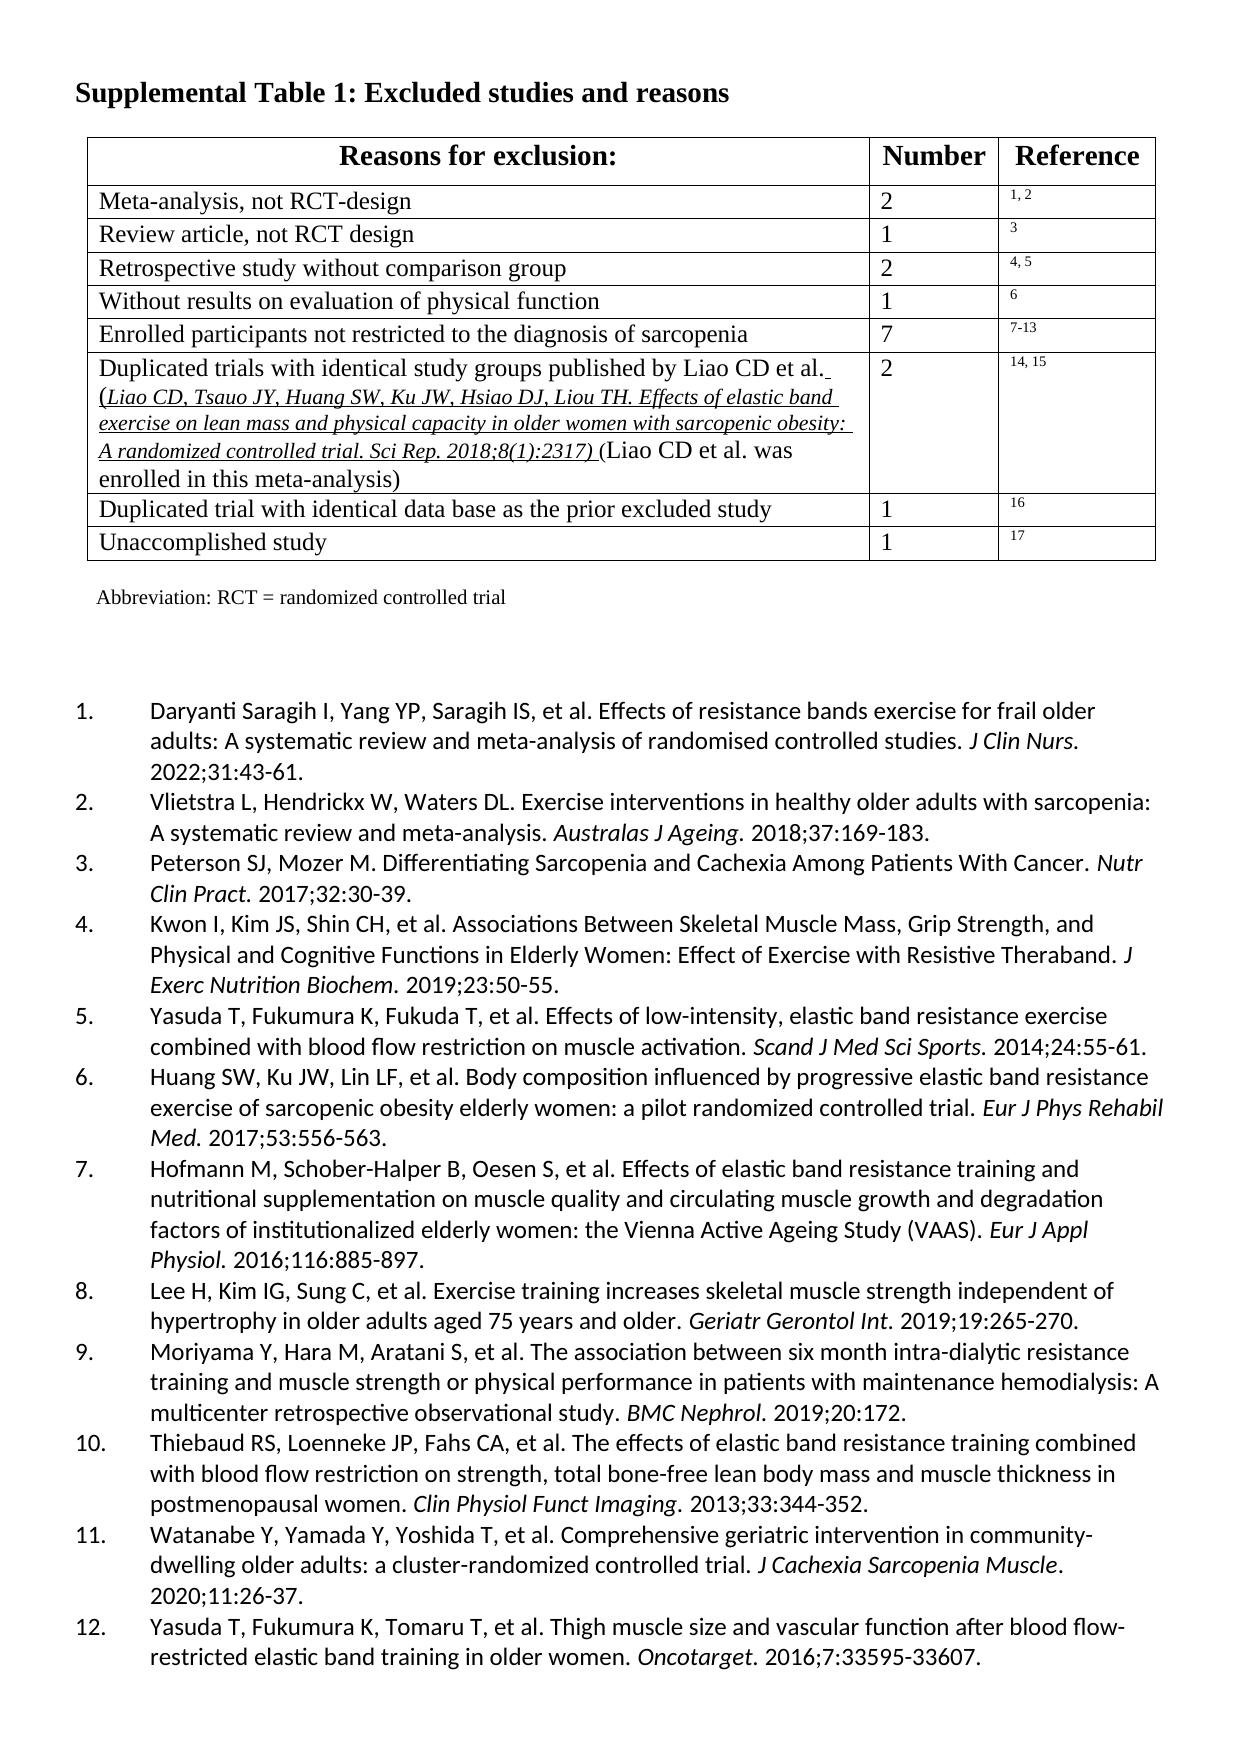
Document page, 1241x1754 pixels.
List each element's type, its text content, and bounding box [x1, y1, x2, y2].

table_cell 2 [870, 186, 998, 218]
table_cell 1 [870, 494, 998, 526]
table_cell Meta-analysis, not RCT-design [88, 186, 869, 218]
text 11. Watanabe Y, Yamada Y, Yoshida T, et al. Comprehensive geriatric intervention in community-dwelling older adults: a cluster-randomized controlled trial. J Cachexia Sarcopenia Muscle. 2020;11:26-37. [75, 1519, 1165, 1611]
table_cell 16 [999, 494, 1155, 526]
table_cell Unaccomplished study [88, 527, 869, 559]
text 3. Peterson SJ, Mozer M. Differentiating Sarcopenia and Cachexia Among Patients With Cancer. Nutr Clin Pract. 2017;32:30-39. [75, 848, 1165, 909]
table_cell 2 [870, 253, 998, 285]
table_cell 1 [870, 286, 998, 318]
text 8. Lee H, Kim IG, Sung C, et al. Exercise training increases skeletal muscle strength independent of hypertrophy in older adults aged 75 years and older. Geriatr Gerontol Int. 2019;19:265-270. [75, 1275, 1165, 1336]
table_cell Duplicated trials with identical study groups published by Liao CD et al. (Liao CD, Tsauo JY, Huang SW, Ku JW, Hsiao DJ, Liou TH. Effects of elastic band exercise on lean mass and physical capacity in older women with sarcopenic obesity: A randomized controlled trial. Sci Rep. 2018;8(1):2317) (Liao CD et al. was enrolled in this meta-analysis) [88, 353, 869, 493]
text Supplemental Table 1: Excluded studies and reasons [75, 75, 1165, 108]
text 9. Moriyama Y, Hara M, Aratani S, et al. The association between six month intra-dialytic resistance training and muscle strength or physical performance in patients with maintenance hemodialysis: A multicenter retrospective observational study. BMC Nephrol. 2019;20:172. [75, 1336, 1165, 1427]
table_header Reference [999, 138, 1155, 185]
table_cell 17 [999, 527, 1155, 559]
text 4. Kwon I, Kim JS, Shin CH, et al. Associations Between Skeletal Muscle Mass, Grip Strength, and Physical and Cognitive Functions in Elderly Women: Effect of Exercise with Resistive Theraband. J Exerc Nutrition Biochem. 2019;23:50-55. [75, 909, 1165, 1000]
text 7. Hofmann M, Schober-Halper B, Oesen S, et al. Effects of elastic band resistance training and nutritional supplementation on muscle quality and circulating muscle growth and degradation factors of institutionalized elderly women: the Vienna Active Ageing Study (VAAS). Eur J Appl Physiol. 2016;116:885-897. [75, 1153, 1165, 1275]
text 1. Daryanti Saragih I, Yang YP, Saragih IS, et al. Effects of resistance bands exercise for frail older adults: A systematic review and meta-analysis of randomised controlled studies. J Clin Nurs. 2022;31:43-61. [75, 695, 1165, 787]
text 10. Thiebaud RS, Loenneke JP, Fahs CA, et al. The effects of elastic band resistance training combined with blood flow restriction on strength, total bone-free lean body mass and muscle thickness in postmenopausal women. Clin Physiol Funct Imaging. 2013;33:344-352. [75, 1427, 1165, 1519]
table_cell 1 [870, 527, 998, 559]
table_cell Enrolled participants not restricted to the diagnosis of sarcopenia [88, 319, 869, 352]
table_cell 4, 5 [999, 253, 1155, 285]
table_cell Review article, not RCT design [88, 219, 869, 252]
table_header Reasons for exclusion: [88, 138, 869, 185]
table_cell 14, 15 [999, 353, 1155, 493]
table_cell 7-13 [999, 319, 1155, 352]
table_cell 7 [870, 319, 998, 352]
text 12. Yasuda T, Fukumura K, Tomaru T, et al. Thigh muscle size and vascular function after blood flow-restricted elastic band training in older women. Oncotarget. 2016;7:33595-33607. [75, 1611, 1165, 1672]
table_cell Duplicated trial with identical data base as the prior excluded study [88, 494, 869, 526]
text 6. Huang SW, Ku JW, Lin LF, et al. Body composition influenced by progressive elastic band resistance exercise of sarcopenic obesity elderly women: a pilot randomized controlled trial. Eur J Phys Rehabil Med. 2017;53:556-563. [75, 1061, 1165, 1153]
text Abbreviation: RCT = randomized controlled trial [75, 585, 1165, 609]
table_cell Without results on evaluation of physical function [88, 286, 869, 318]
table_cell Retrospective study without comparison group [88, 253, 869, 285]
table_cell 3 [999, 219, 1155, 252]
table_cell 2 [870, 353, 998, 493]
table_cell 6 [999, 286, 1155, 318]
table_header Number [870, 138, 998, 185]
table_cell 1 [870, 219, 998, 252]
text 5. Yasuda T, Fukumura K, Fukuda T, et al. Effects of low-intensity, elastic band resistance exercise combined with blood flow restriction on muscle activation. Scand J Med Sci Sports. 2014;24:55-61. [75, 1000, 1165, 1061]
text 2. Vlietstra L, Hendrickx W, Waters DL. Exercise interventions in healthy older adults with sarcopenia: A systematic review and meta-analysis. Australas J Ageing. 2018;37:169-183. [75, 787, 1165, 848]
table_cell 1, 2 [999, 186, 1155, 218]
